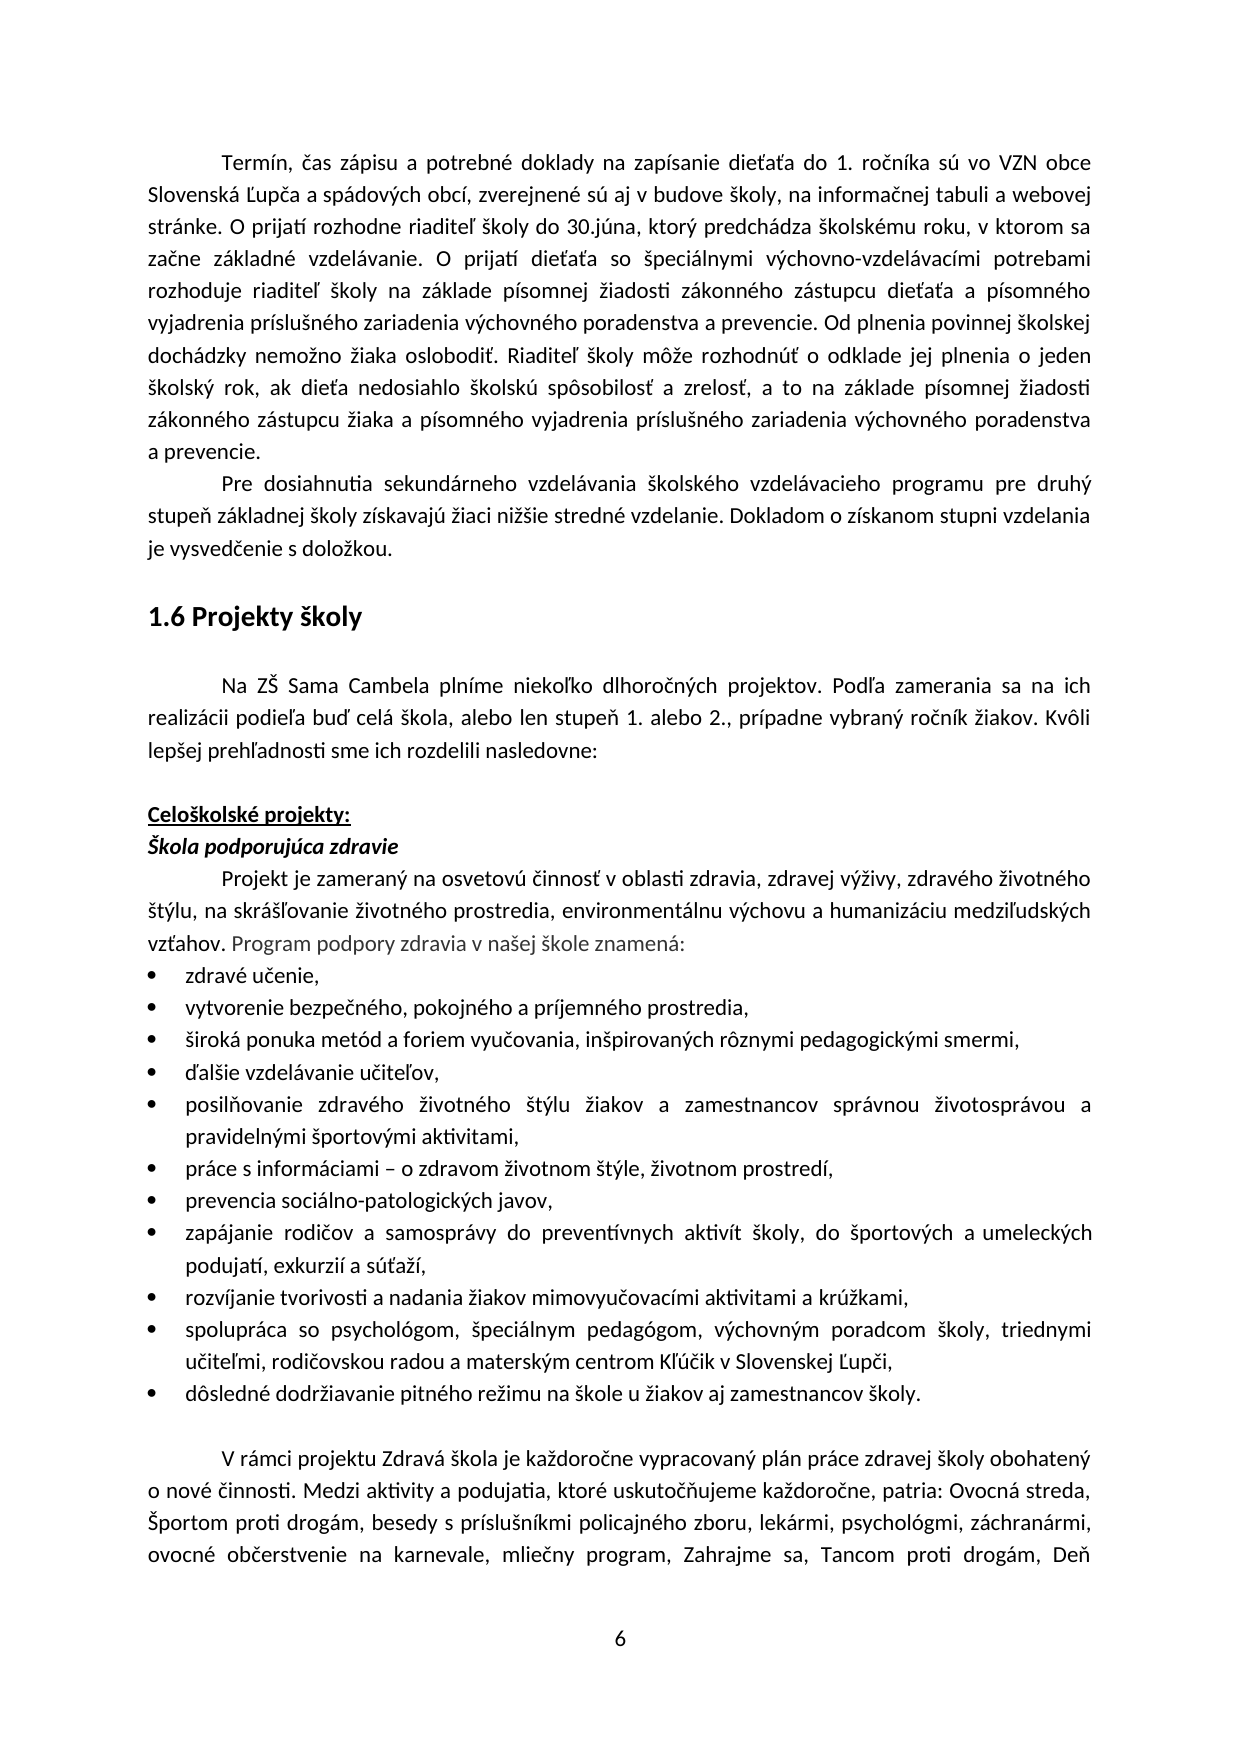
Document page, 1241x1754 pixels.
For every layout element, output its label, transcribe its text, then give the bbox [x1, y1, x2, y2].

text Termín, čas zápisu a potrebné doklady na zapísanie dieťaťa do 1. ročníka sú vo VZN obce Slovenská Ľupča a spádových obcí, zverejnené sú aj v budove školy, na informačnej tabuli a webovej stránke. O prijatí rozhodne riaditeľ školy do 30.júna, ktorý predchádza školskému roku, v ktorom sa začne základné vzdelávanie. O prijatí dieťaťa so špeciálnymi výchovno-vzdelávacími potrebami rozhoduje riaditeľ školy na základe písomnej žiadosti zákonného zástupcu dieťaťa a písomného vyjadrenia príslušného zariadenia výchovného poradenstva a prevencie. Od plnenia povinnej školskej dochádzky nemožno žiaka oslobodiť. Riaditeľ školy môže rozhodnúť o odklade jej plnenia o jeden školský rok, ak dieťa nedosiahlo školskú spôsobilosť a zrelosť, a to na základe písomnej žiadosti zákonného zástupcu žiaka a písomného vyjadrenia príslušného zariadenia výchovného poradenstva a prevencie. [148, 148, 1093, 465]
list Projekty školy [148, 598, 1093, 634]
list spolupráca so psychológom, špeciálnym pedagógom, výchovným poradcom školy, triednymi učiteľmi, rodičovskou radou a materským centrom Kľúčik v Slovenskej Ľupči, [148, 1315, 1093, 1375]
text Pre dosiahnutia sekundárneho vzdelávania školského vzdelávacieho programu pre druhý stupeň základnej školy získavajú žiaci nižšie stredné vzdelanie. Dokladom o získanom stupni vzdelania je vysvedčenie s doložkou. [148, 469, 1093, 562]
text Na ZŠ Sama Cambela plníme niekoľko dlhoročných projektov. Podľa zamerania sa na ich realizácii podieľa buď celá škola, alebo len stupeň 1. alebo 2., prípadne vybraný ročník žiakov. Kvôli lepšej prehľadnosti sme ich rozdelili nasledovne: [148, 671, 1093, 764]
list vytvorenie bezpečného, pokojného a príjemného prostredia, [148, 993, 1093, 1021]
list ďalšie vzdelávanie učiteľov, [148, 1058, 1093, 1086]
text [148, 1444, 1093, 1568]
list posilňovanie zdravého životného štýlu žiakov a zamestnancov správnou životosprávou a pravidelnými športovými aktivitami, [148, 1090, 1093, 1150]
text Projekt je zameraný na osvetovú činnosť v oblasti zdravia, zdravej výživy, zdravého životného štýlu, na skrášľovanie životného prostredia, environmentálnu výchovu a humanizáciu medziľudských vzťahov. Program podpory zdravia v našej škole znamená: [148, 864, 1093, 957]
text Škola podporujúca zdravie [148, 832, 1093, 860]
list dôsledné dodržiavanie pitného režimu na škole u žiakov aj zamestnancov školy. [148, 1379, 1093, 1407]
list zdravé učenie, [148, 961, 1093, 989]
list prevencia sociálno-patologických javov, [148, 1186, 1093, 1214]
text Celoškolské projekty: [148, 800, 1093, 828]
list široká ponuka metód a foriem vyučovania, inšpirovaných rôznymi pedagogickými smermi, [148, 1025, 1093, 1053]
list zapájanie rodičov a samosprávy do preventívnych aktivít školy, do športových a umeleckých podujatí, exkurzií a súťaží, [148, 1218, 1093, 1279]
list rozvíjanie tvorivosti a nadania žiakov mimovyučovacími aktivitami a krúžkami, [148, 1283, 1093, 1311]
list práce s informáciami – o zdravom životnom štýle, životnom prostredí, [148, 1154, 1093, 1182]
